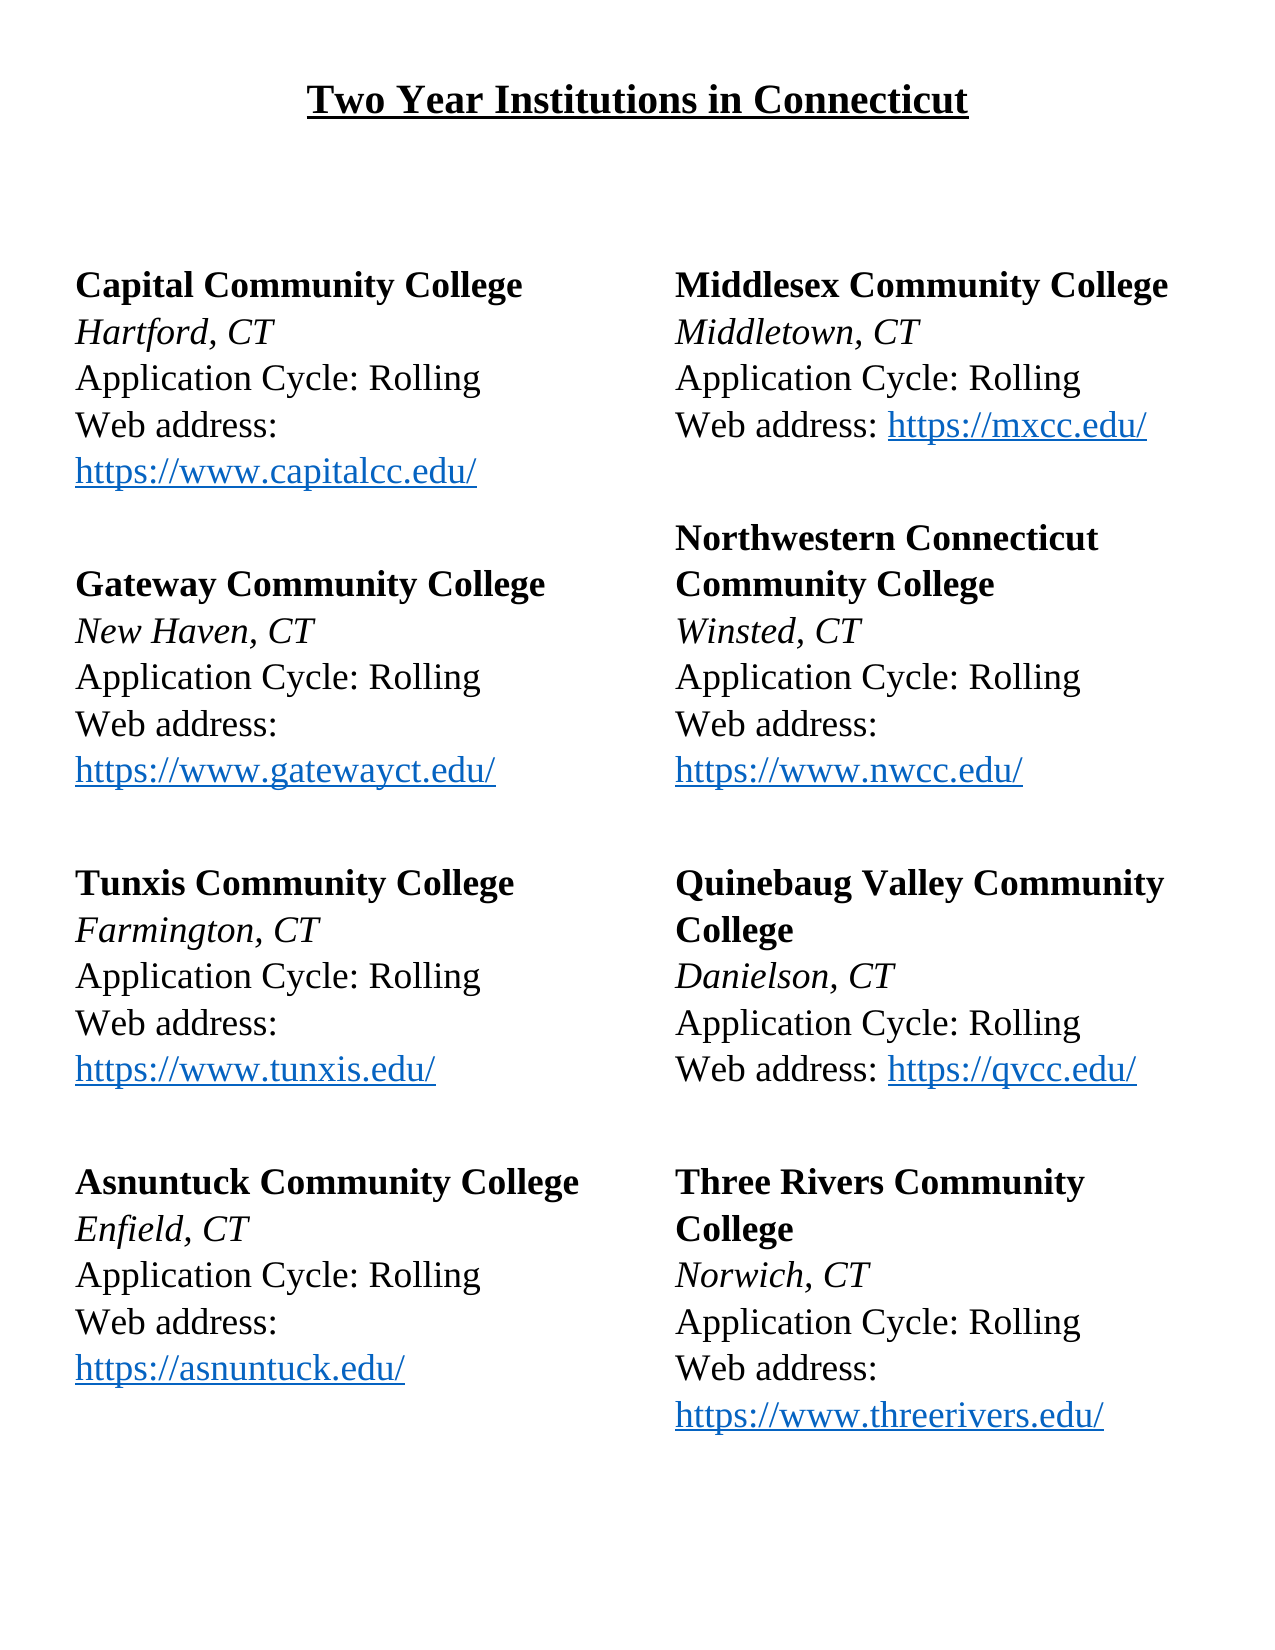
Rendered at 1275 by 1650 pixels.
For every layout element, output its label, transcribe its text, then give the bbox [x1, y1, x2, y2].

text Hartford, CT [75, 309, 600, 352]
text Quinebaug Valley Community College [675, 861, 1200, 950]
text Application Cycle: Rolling [75, 356, 600, 399]
text Web address: https://www.nwcc.edu/ [675, 701, 1200, 791]
text Middlesex Community College [675, 263, 1200, 306]
text Gateway Community College [75, 562, 600, 605]
text Tunxis Community College [75, 861, 600, 904]
text Web address: https://qvcc.edu/ [675, 1047, 1200, 1090]
text Norwich, CT [675, 1253, 1200, 1296]
text Application Cycle: Rolling [75, 655, 600, 698]
text Web address: https://www.threerivers.edu/ [675, 1346, 1200, 1435]
text Application Cycle: Rolling [675, 655, 1200, 698]
text Middletown, CT [675, 309, 1200, 352]
text New Haven, CT [75, 608, 600, 651]
text Farmington, CT [75, 907, 600, 950]
text Web address: https://www.tunxis.edu/ [75, 1000, 600, 1090]
text Application Cycle: Rolling [75, 954, 600, 997]
text Danielson, CT [675, 954, 1200, 997]
text Application Cycle: Rolling [75, 1253, 600, 1296]
text Web address: https://mxcc.edu/ [675, 402, 1200, 445]
text Web address: https://asnuntuck.edu/ [75, 1299, 600, 1389]
text Winsted, CT [675, 608, 1200, 651]
text Asnuntuck Community College [75, 1159, 600, 1203]
text Application Cycle: Rolling [675, 1299, 1200, 1342]
text Web address: https://www.capitalcc.edu/ [75, 402, 600, 492]
text Web address: https://www.gatewayct.edu/ [75, 701, 600, 791]
text Application Cycle: Rolling [675, 356, 1200, 399]
text Capital Community College [75, 263, 600, 306]
text Three Rivers Community College [675, 1159, 1200, 1249]
text Northwestern Connecticut Community College [675, 515, 1200, 605]
text Application Cycle: Rolling [675, 1000, 1200, 1043]
text Enfield, CT [75, 1206, 600, 1249]
